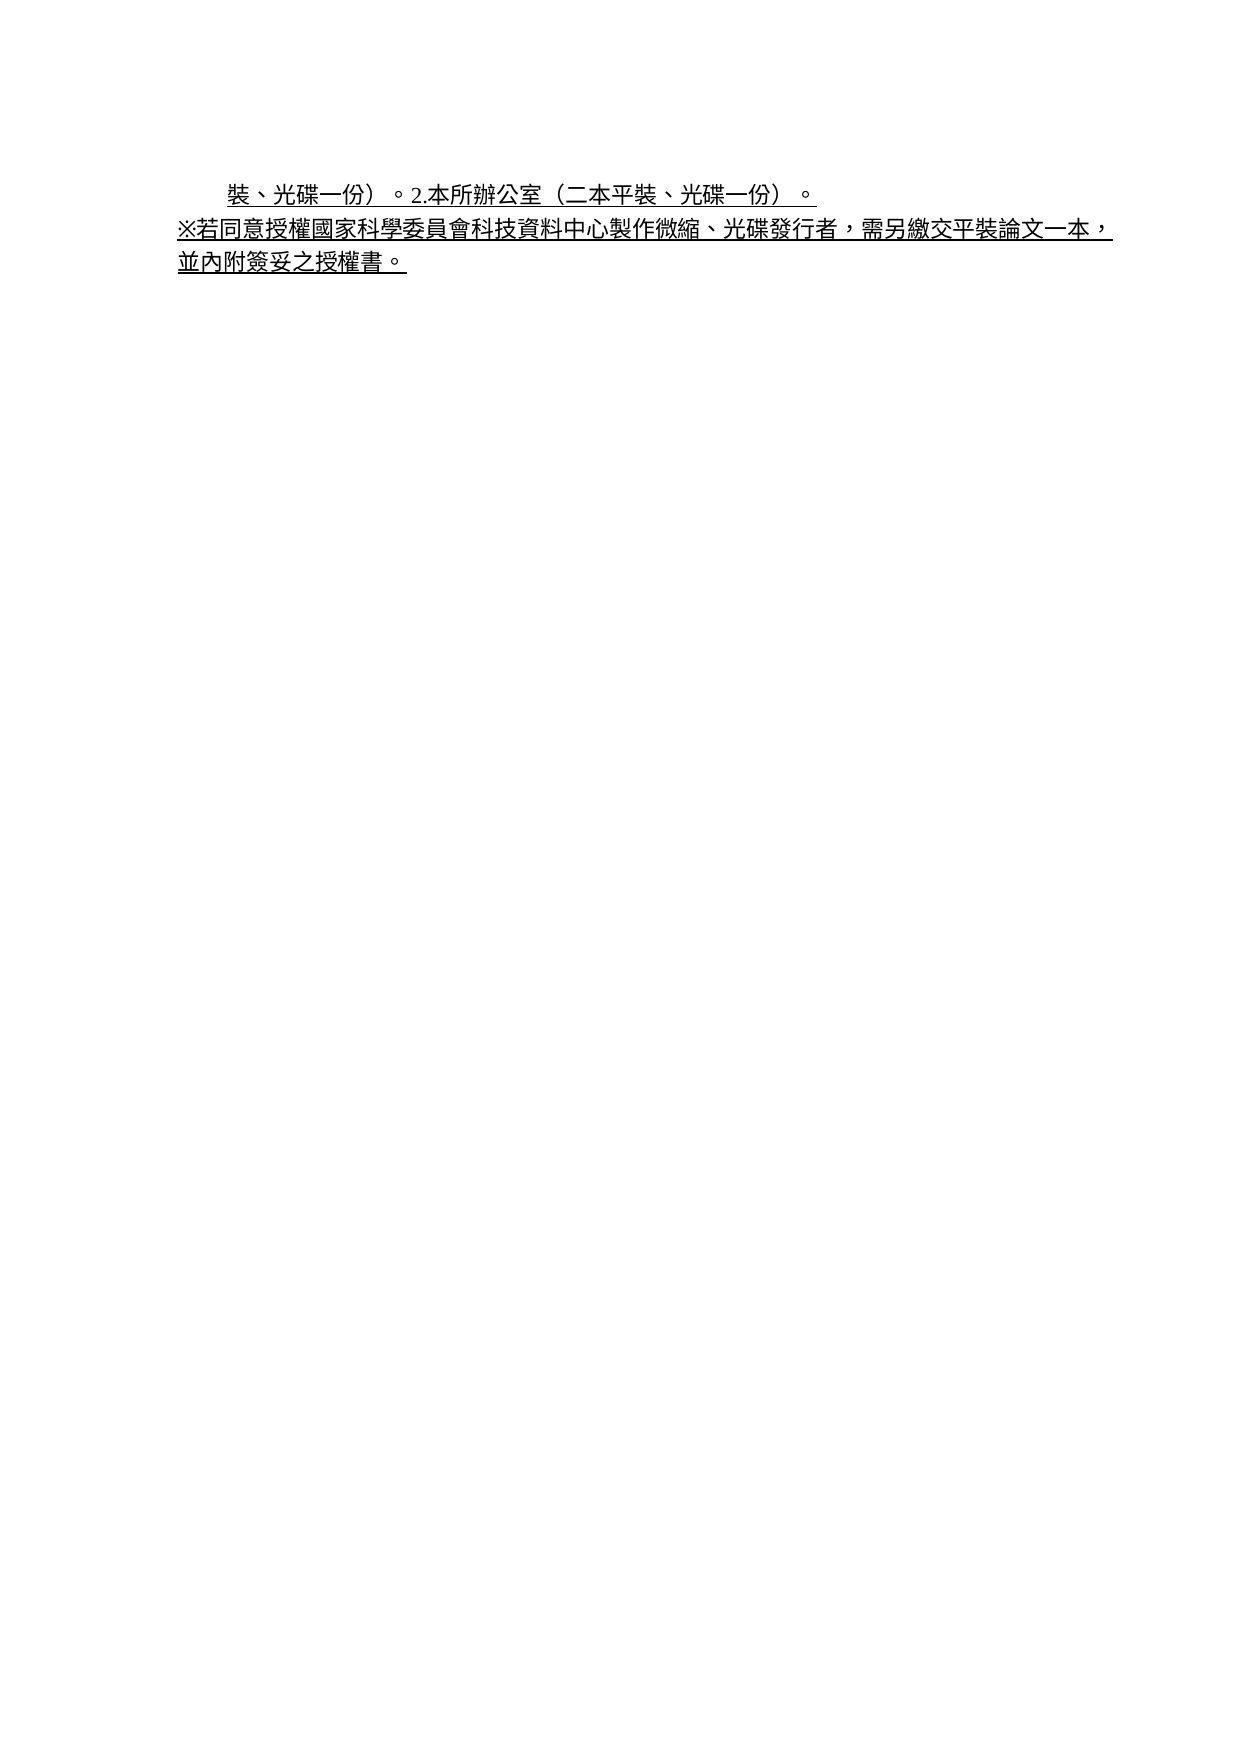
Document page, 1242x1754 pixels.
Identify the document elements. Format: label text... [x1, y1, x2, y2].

text ※若同意授權國家科學委員會科技資料中心製作微縮、光碟發行者，需另繳交平裝論文一本，並內附簽妥之授權書。 [177, 210, 1094, 239]
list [177, 177, 1094, 210]
text ※若同意授權國家科學委員會科技資料中心製作微縮、光碟發行者，需另繳交平裝論文一本，並內附簽妥之授權書。 [177, 241, 1094, 277]
